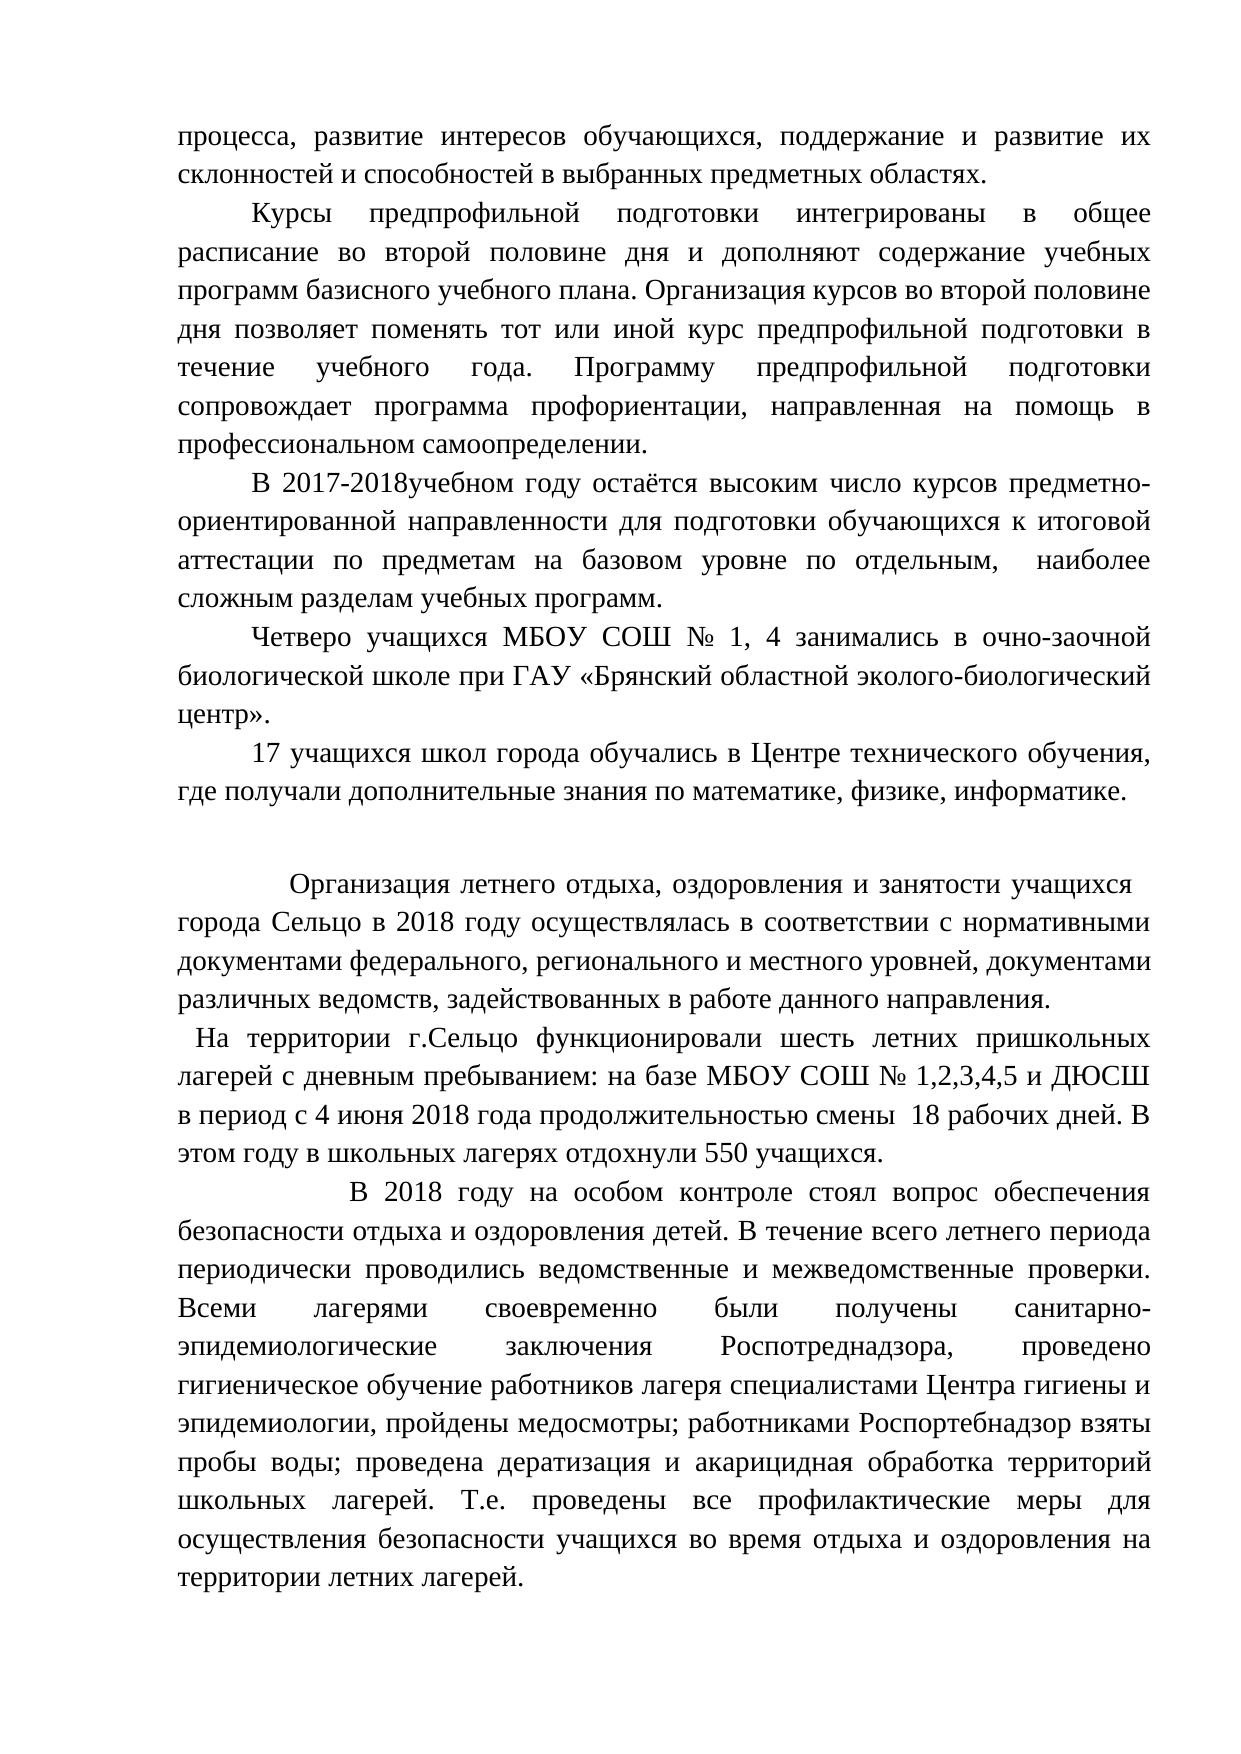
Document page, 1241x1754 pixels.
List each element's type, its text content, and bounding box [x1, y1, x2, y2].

text Курсы предпрофильной подготовки интегрированы в общее расписание во второй половине дня и дополняют содержание учебных программ базисного учебного плана. Организация курсов во второй половине дня позволяет поменять тот или иной курс предпрофильной подготовки в течение учебного года. Программу предпрофильной подготовки сопровождает программа профориентации, направленная на помощь в профессиональном самоопределении. [177, 195, 1152, 460]
text В 2018 году на особом контроле стоял вопрос обеспечения безопасности отдыха и оздоровления детей. В течение всего летнего периода периодически проводились ведомственные и межведомственные проверки. Всеми лагерями своевременно были получены санитарно-эпидемиологические заключения Роспотреднадзора, проведено гигиеническое обучение работников лагеря специалистами Центра гигиены и эпидемиологии, пройдены медосмотры; работниками Роспортебнадзор взяты пробы воды; проведена дератизация и акарицидная обработка территорий школьных лагерей. Т.е. проведены все профилактические меры для осуществления безопасности учащихся во время отдыха и оздоровления на территории летних лагерей. [177, 1174, 1152, 1593]
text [177, 118, 1152, 190]
text В 2017-2018учебном году остаётся высоким число курсов предметно-ориентированной направленности для подготовки обучающихся к итоговой аттестации по предметам на базовом уровне по отдельным, наиболее сложным разделам учебных программ. [177, 465, 1152, 614]
text На территории г.Сельцо функционировали шесть летних пришкольных лагерей с дневным пребыванием: на базе МБОУ СОШ № 1,2,3,4,5 и ДЮСШ в период с 4 июня 2018 года продолжительностью смены 18 рабочих дней. В этом году в школьных лагерях отдохнули 550 учащихся. [177, 1020, 1152, 1169]
text Четверо учащихся МБОУ СОШ № 1, 4 занимались в очно-заочной биологической школе при ГАУ «Брянский областной эколого-биологический центр». [177, 619, 1152, 730]
text Организация летнего отдыха, оздоровления и занятости учащихся города Сельцо в 2018 году осуществлялась в соответствии с нормативными документами федерального, регионального и местного уровней, документами различных ведомств, задействованных в работе данного направления. [177, 866, 1152, 1015]
text 17 учащихся школ города обучались в Центре технического обучения, где получали дополнительные знания по математике, физике, информатике. [177, 735, 1152, 807]
